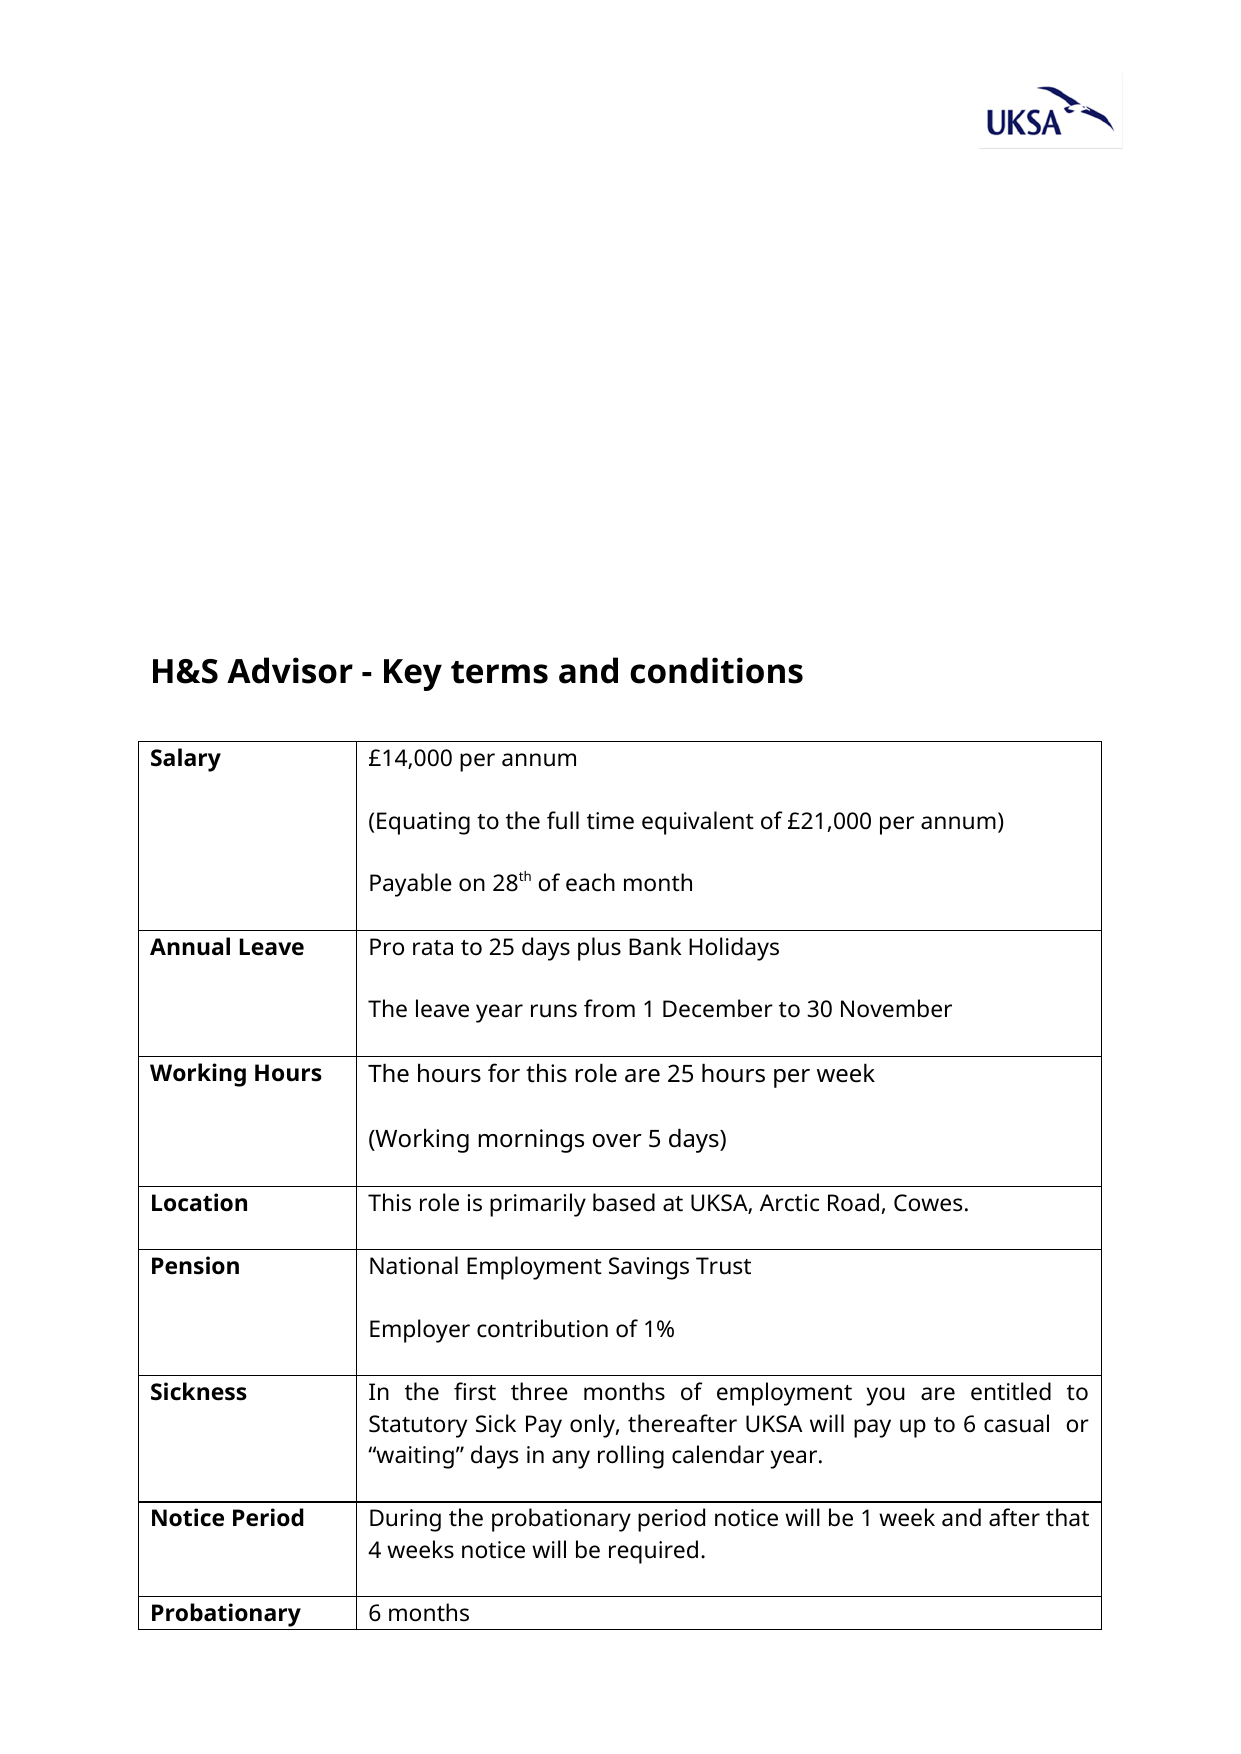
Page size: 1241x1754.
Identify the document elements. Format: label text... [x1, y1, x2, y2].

table_header Salary [139, 742, 356, 929]
table_cell In the first three months of employment you are entitled to Statutory Sick Pay only, thereafter UKSA will pay up to 6 casual or “waiting” days in any rolling calendar year. [357, 1376, 1101, 1501]
table_cell Annual Leave [139, 931, 356, 1056]
table_cell During the probationary period notice will be 1 week and after that 4 weeks notice will be required. [357, 1503, 1101, 1596]
table_cell This role is primarily based at UKSA, Arctic Road, Cowes. [357, 1187, 1101, 1249]
table_cell Notice Period [139, 1503, 356, 1596]
table_cell 6 months [357, 1597, 1101, 1628]
table_cell Pension [139, 1250, 356, 1375]
table_cell Probationary Period [139, 1597, 356, 1628]
table_header £14,000 per annum (Equating to the full time equivalent of £21,000 per annum) Payable on 28th of each month [357, 742, 1101, 929]
table_cell Location [139, 1187, 356, 1249]
table_cell The hours for this role are 25 hours per week (Working mornings over 5 days) [357, 1057, 1101, 1186]
table_cell National Employment Savings Trust Employer contribution of 1% [357, 1250, 1101, 1375]
text H&S Advisor - Key terms and conditions [150, 648, 1122, 693]
table_cell Working Hours [139, 1057, 356, 1186]
table_cell Pro rata to 25 days plus Bank Holidays The leave year runs from 1 December to 30 November [357, 931, 1101, 1056]
picture [979, 73, 1123, 149]
table_cell Sickness [139, 1376, 356, 1501]
